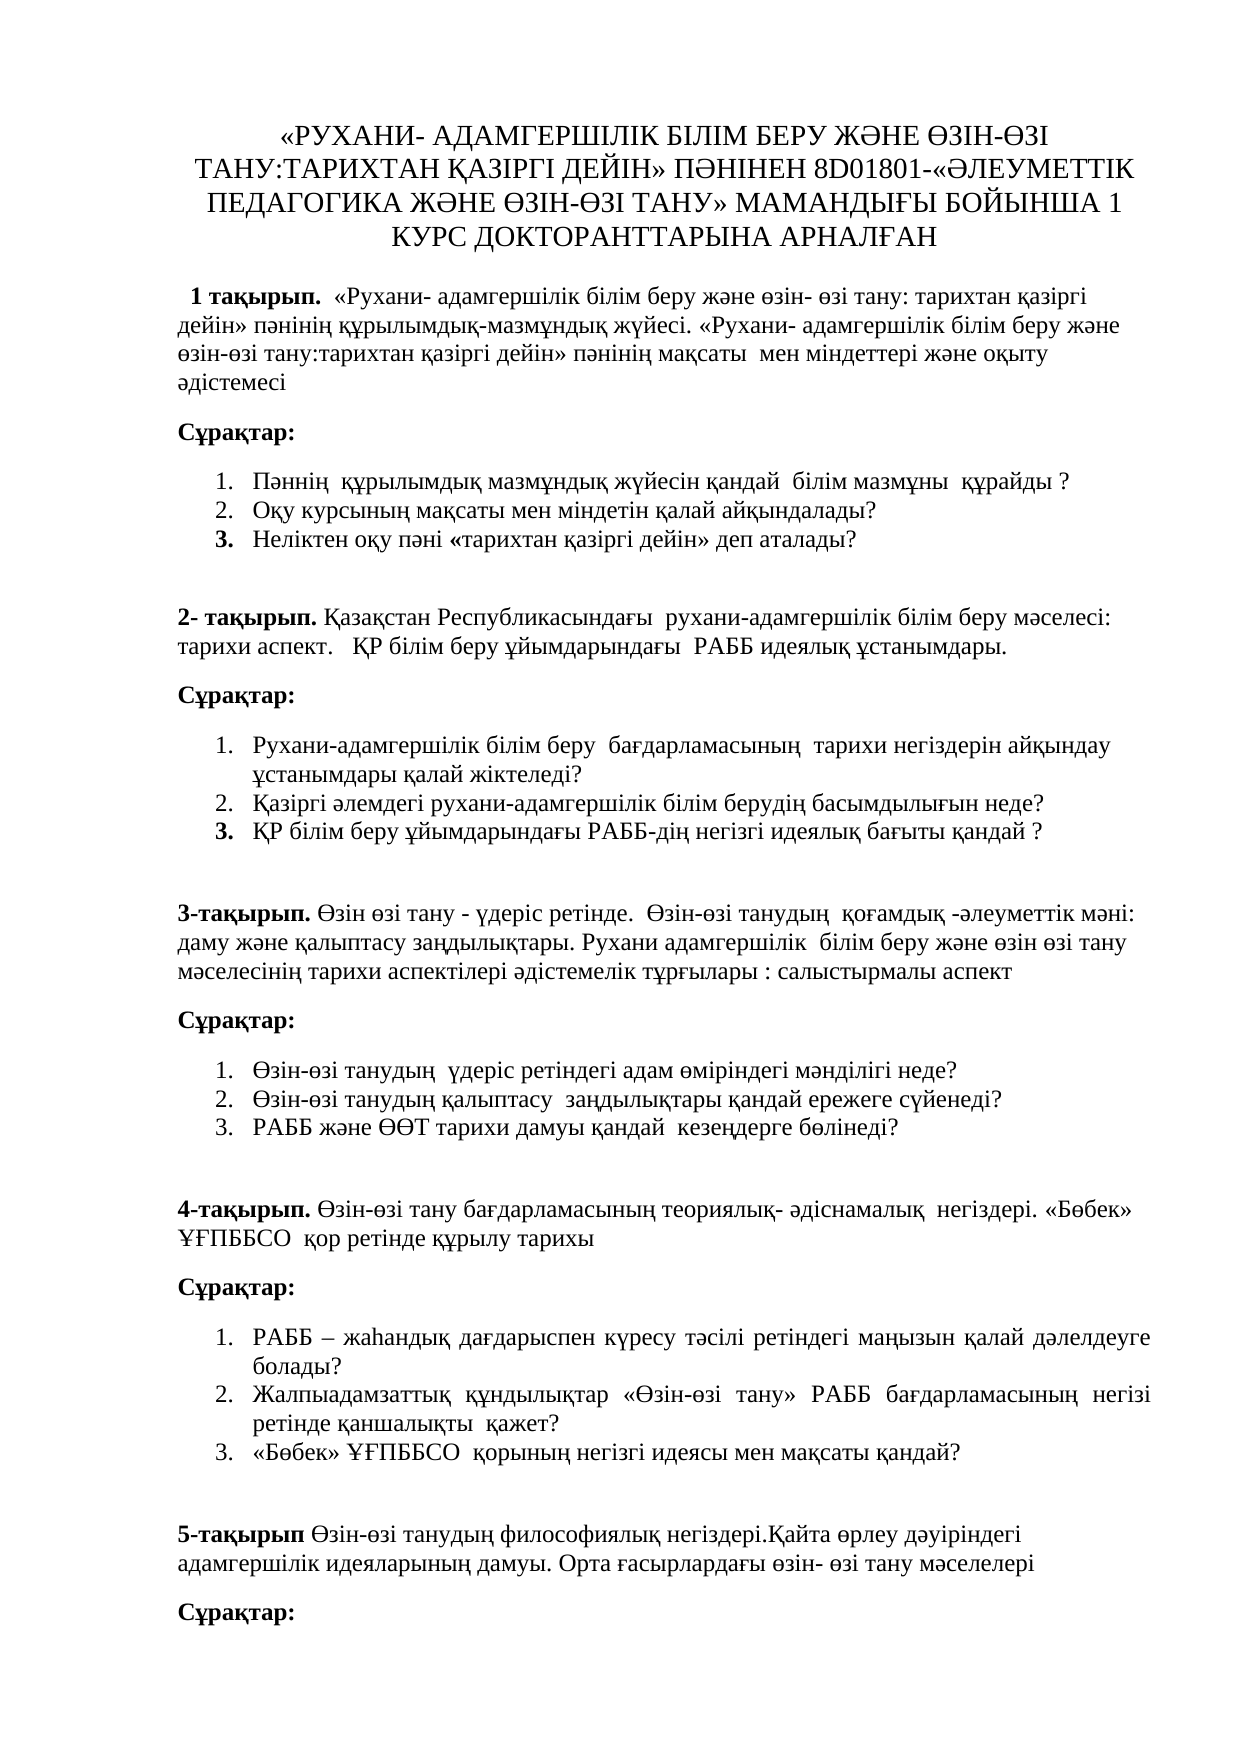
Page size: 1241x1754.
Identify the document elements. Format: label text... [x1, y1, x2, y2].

text «РУХАНИ- АДАМГЕРШІЛІК БІЛІМ БЕРУ ЖӘНЕ ӨЗІН-ӨЗІ ТАНУ:ТАРИХТАН ҚАЗІРГІ ДЕЙІН» ПӘНІНЕН 8D01801-«ӘЛЕУМЕТТІК ПЕДАГОГИКА ЖӘНЕ ӨЗІН-ӨЗІ ТАНУ» МАМАНДЫҒЫ БОЙЫНША 1 КУРС ДОКТОРАНТТАРЫНА АРНАЛҒАН [177, 118, 1152, 252]
text Сұрақтар: [177, 681, 1152, 709]
text 1 тақырып. «Рухани- адамгершілік білім беру және өзін- өзі тану: тарихтан қазіргі дейін» пәнінің құрылымдық-мазмұндық жүйесі. «Рухани- адамгершілік білім беру және өзін-өзі тану:тарихтан қазіргі дейін» пәнінің мақсаты мен міндеттері және оқыту әдістемесі [177, 281, 1152, 396]
list Рухани-адамгершілік білім беру бағдарламасының тарихи негіздерін айқындау ұстанымдары қалай жіктеледі? [215, 730, 1152, 788]
text Сұрақтар: [177, 417, 1152, 446]
list РАББ және ӨӨТ тарихи дамуы қандай кезеңдерге бөлінеді? [215, 1112, 1152, 1141]
list Пәннің құрылымдық мазмұндық жүйесін қандай білім мазмұны құрайды ? [215, 466, 1152, 495]
list Өзін-өзі танудың қалыптасу заңдылықтары қандай ережеге сүйенеді? [215, 1084, 1152, 1112]
text Сұрақтар: [177, 1597, 1152, 1626]
text 2- тақырып. Қазақстан Республикасындағы рухани-адамгершілік білім беру мәселесі: тарихи аспект. ҚР білім беру ұйымдарындағы РАББ идеялық ұстанымдары. [177, 602, 1152, 660]
text 4-тақырып. Өзін-өзі тану бағдарламасының теориялық- әдіснамалық негіздері. «Бөбек» ҰҒПББСО қор ретінде құрылу тарихы [177, 1194, 1152, 1252]
list Қазіргі әлемдегі рухани-адамгершілік білім берудің басымдылығын неде? [215, 788, 1152, 816]
list Жалпыадамзаттық құндылықтар «Өзін-өзі тану» РАББ бағдарламасының негізі ретінде қаншалықты қажет? [215, 1379, 1152, 1437]
list Өзін-өзі танудың үдеріс ретіндегі адам өміріндегі мәнділігі неде? [215, 1055, 1152, 1084]
text Сұрақтар: [177, 1005, 1152, 1034]
list РАББ – жаһандық дағдарыспен күресу тәсілі ретіндегі маңызын қалай дәлелдеуге болады? [215, 1322, 1152, 1379]
text 5-тақырып Өзін-өзі танудың философиялық негіздері.Қайта өрлеу дәуіріндегі адамгершілік идеяларының дамуы. Орта ғасырлардағы өзін- өзі тану мәселелері [177, 1519, 1152, 1576]
list Неліктен оқу пәні «тарихтан қазіргі дейін» деп аталады? [215, 524, 1152, 553]
text Сұрақтар: [177, 1272, 1152, 1301]
list ҚР білім беру ұйымдарындағы РАББ-дің негізгі идеялық бағыты қандай ? [215, 816, 1152, 845]
list «Бөбек» ҰҒПББСО қорының негізгі идеясы мен мақсаты қандай? [215, 1437, 1152, 1466]
text 3-тақырып. Өзін өзі тану - үдеріс ретінде. Өзін-өзі танудың қоғамдық -әлеуметтік мәні: даму және қалыптасу заңдылықтары. Рухани адамгершілік білім беру және өзін өзі тану мәселесінің тарихи аспектілері әдістемелік тұрғылары : салыстырмалы аспект [177, 898, 1152, 984]
list Оқу курсының мақсаты мен міндетін қалай айқындалады? [215, 495, 1152, 524]
